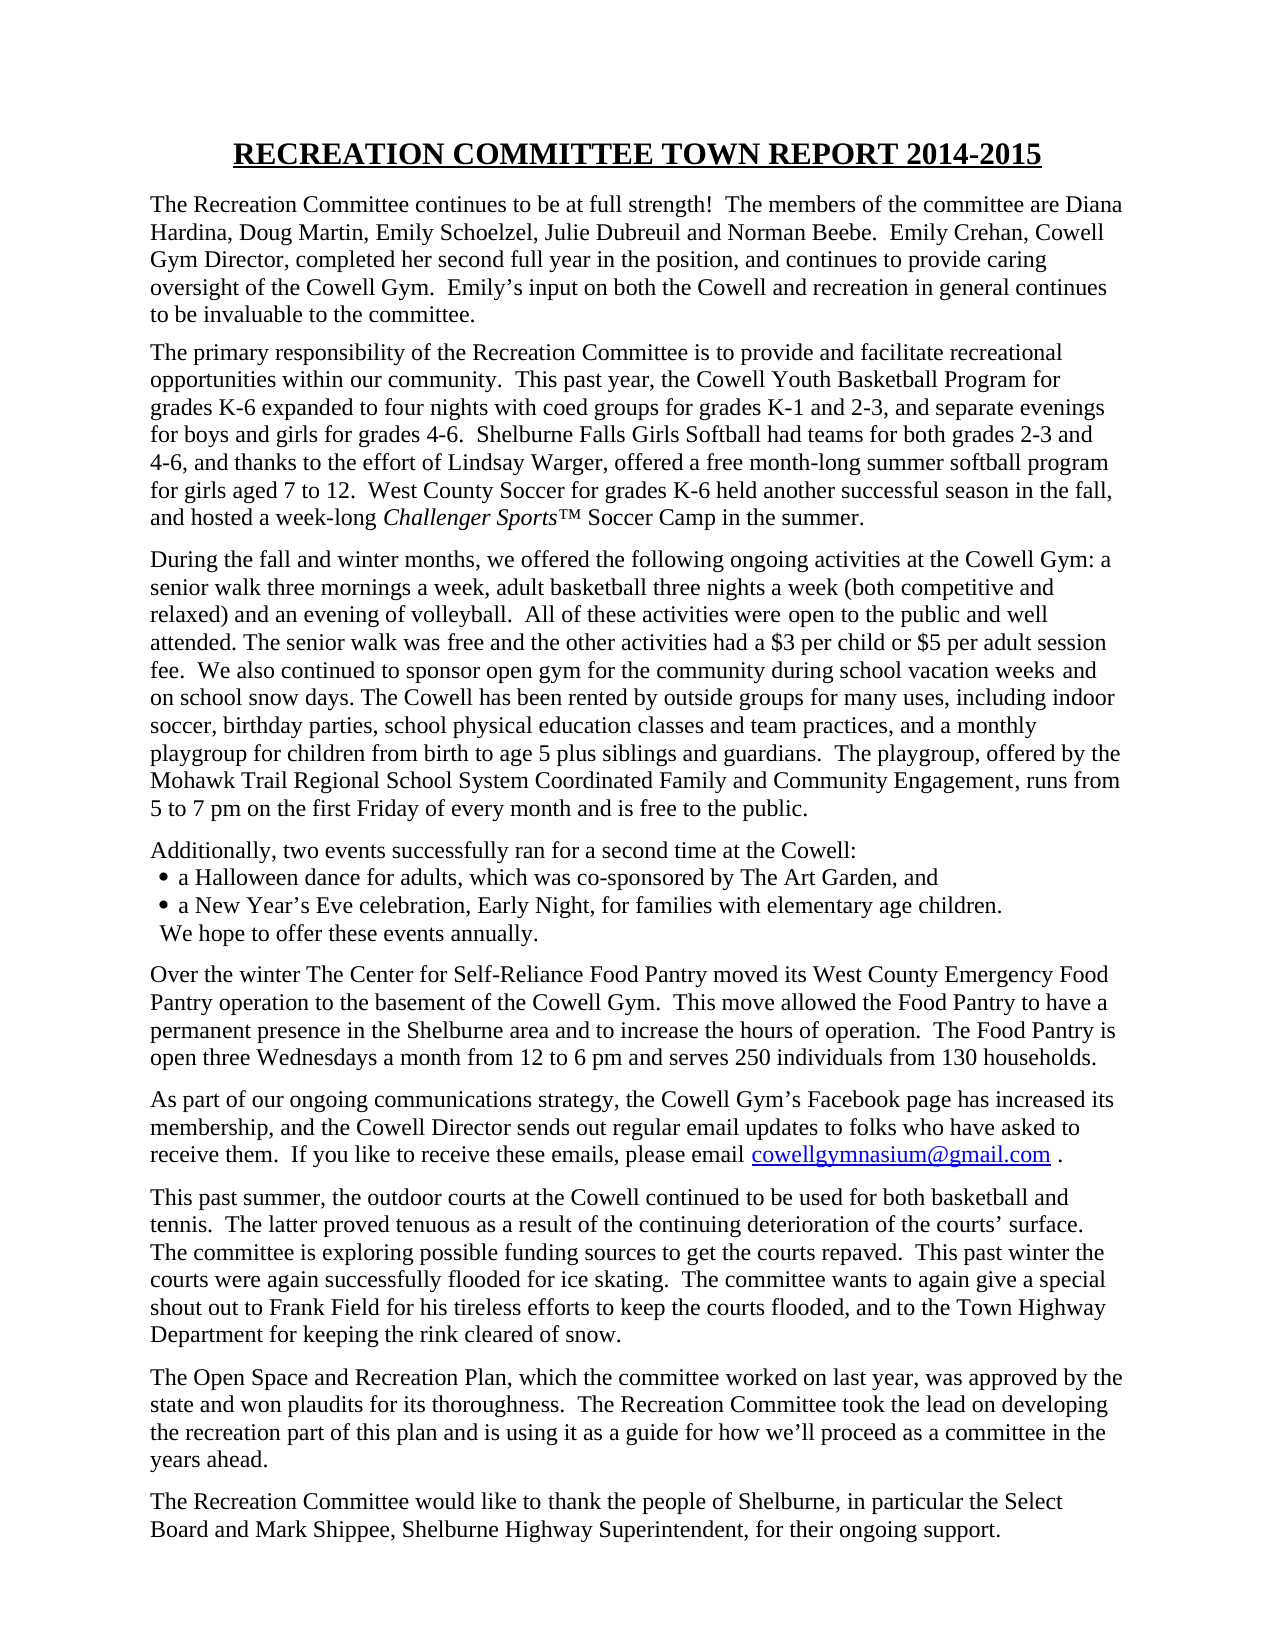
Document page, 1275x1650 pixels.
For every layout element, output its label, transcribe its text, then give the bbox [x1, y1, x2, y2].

text Over the winter The Center for Self-Reliance Food Pantry moved its West County Emergency Food Pantry operation to the basement of the Cowell Gym. This move allowed the Food Pantry to have a permanent presence in the Shelburne area and to increase the hours of operation. The Food Pantry is open three Wednesdays a month from 12 to 6 pm and serves 250 individuals from 130 households. [150, 961, 1125, 1071]
list a Halloween dance for adults, which was co-sponsored by The Art Garden, and [159, 863, 1125, 891]
text We hope to offer these events annually. [159, 918, 1125, 946]
text The primary responsibility of the Recreation Committee is to provide and facilitate recreational opportunities within our community. This past year, the Cowell Youth Basketball Program for grades K-6 expanded to four nights with coed groups for grades K-1 and 2-3, and separate evenings for boys and girls for grades 4-6. Shelburne Falls Girls Softball had teams for both grades 2-3 and [150, 338, 1125, 448]
text The Recreation Committee continues to be at full strength! The members of the committee are Diana Hardina, Doug Martin, Emily Schoelzel, Julie Dubreuil and Norman Beebe. Emily Crehan, Cowell Gym Director, completed her second full year in the position, and continues to provide caring oversight of the Cowell Gym. Emily’s input on both the Cowell and recreation in general continues to be invaluable to the committee. [150, 190, 1125, 328]
text The Recreation Committee would like to thank the people of Shelburne, in particular the Select Board and Mark Shippee, Shelburne Highway Superintendent, for their ongoing support. [150, 1487, 1125, 1542]
text During the fall and winter months, we offered the following ongoing activities at the Cowell Gym: a senior walk three mornings a week, adult basketball three nights a week (both competitive and relaxed) and an evening of volleyball. All of these activities were open to the public and well attended. The senior walk was free and the other activities had a $3 per child or $5 per adult session fee. We also continued to sponsor open gym for the community during school vacation weeks and on school snow days. The Cowell has been rented by outside groups for many uses, including indoor soccer, birthday parties, school physical education classes and team practices, and a monthly playgroup for children from birth to age 5 plus siblings and guardians. The playgroup, offered by the Mohawk Trail Regional School System Coordinated Family and Community Engagement, runs from 5 to 7 pm on the first Friday of every month and is free to the public. [150, 545, 1125, 821]
text This past summer, the outdoor courts at the Cowell continued to be used for both basketball and tennis. The latter proved tenuous as a result of the continuing deterioration of the courts’ surface. The committee is exploring possible funding sources to get the courts repaved. This past winter the courts were again successfully flooded for ice skating. The committee wants to again give a special shout out to Frank Field for his tireless efforts to keep the courts flooded, and to the Town Highway Department for keeping the rink cleared of snow. [150, 1182, 1125, 1348]
text 4-6, and thanks to the effort of Lindsay Warger, offered a free month-long summer softball program for girls aged 7 to 12. West County Soccer for grades K-6 held another successful season in the fall, and hosted a week-long Challenger Sports™ Soccer Camp in the summer. [150, 448, 1125, 531]
text RECREATION COMMITTEE TOWN REPORT 2014-2015 [150, 135, 1125, 171]
text As part of our ongoing communications strategy, the Cowell Gym’s Facebook page has increased its membership, and the Cowell Director sends out regular email updates to folks who have asked to receive them. If you like to receive these emails, please email cowellgymnasium@gmail.com . [150, 1085, 1125, 1168]
list a New Year’s Eve celebration, Early Night, for families with elementary age children. [159, 891, 1125, 918]
text The Open Space and Recreation Plan, which the committee worked on last year, was approved by the state and won plaudits for its thoroughness. The Recreation Committee took the lead on developing the recreation part of this plan and is using it as a guide for how we’ll proceed as a committee in the years ahead. [150, 1362, 1125, 1473]
text Additionally, two events successfully ran for a second time at the Cowell: [150, 836, 1125, 863]
